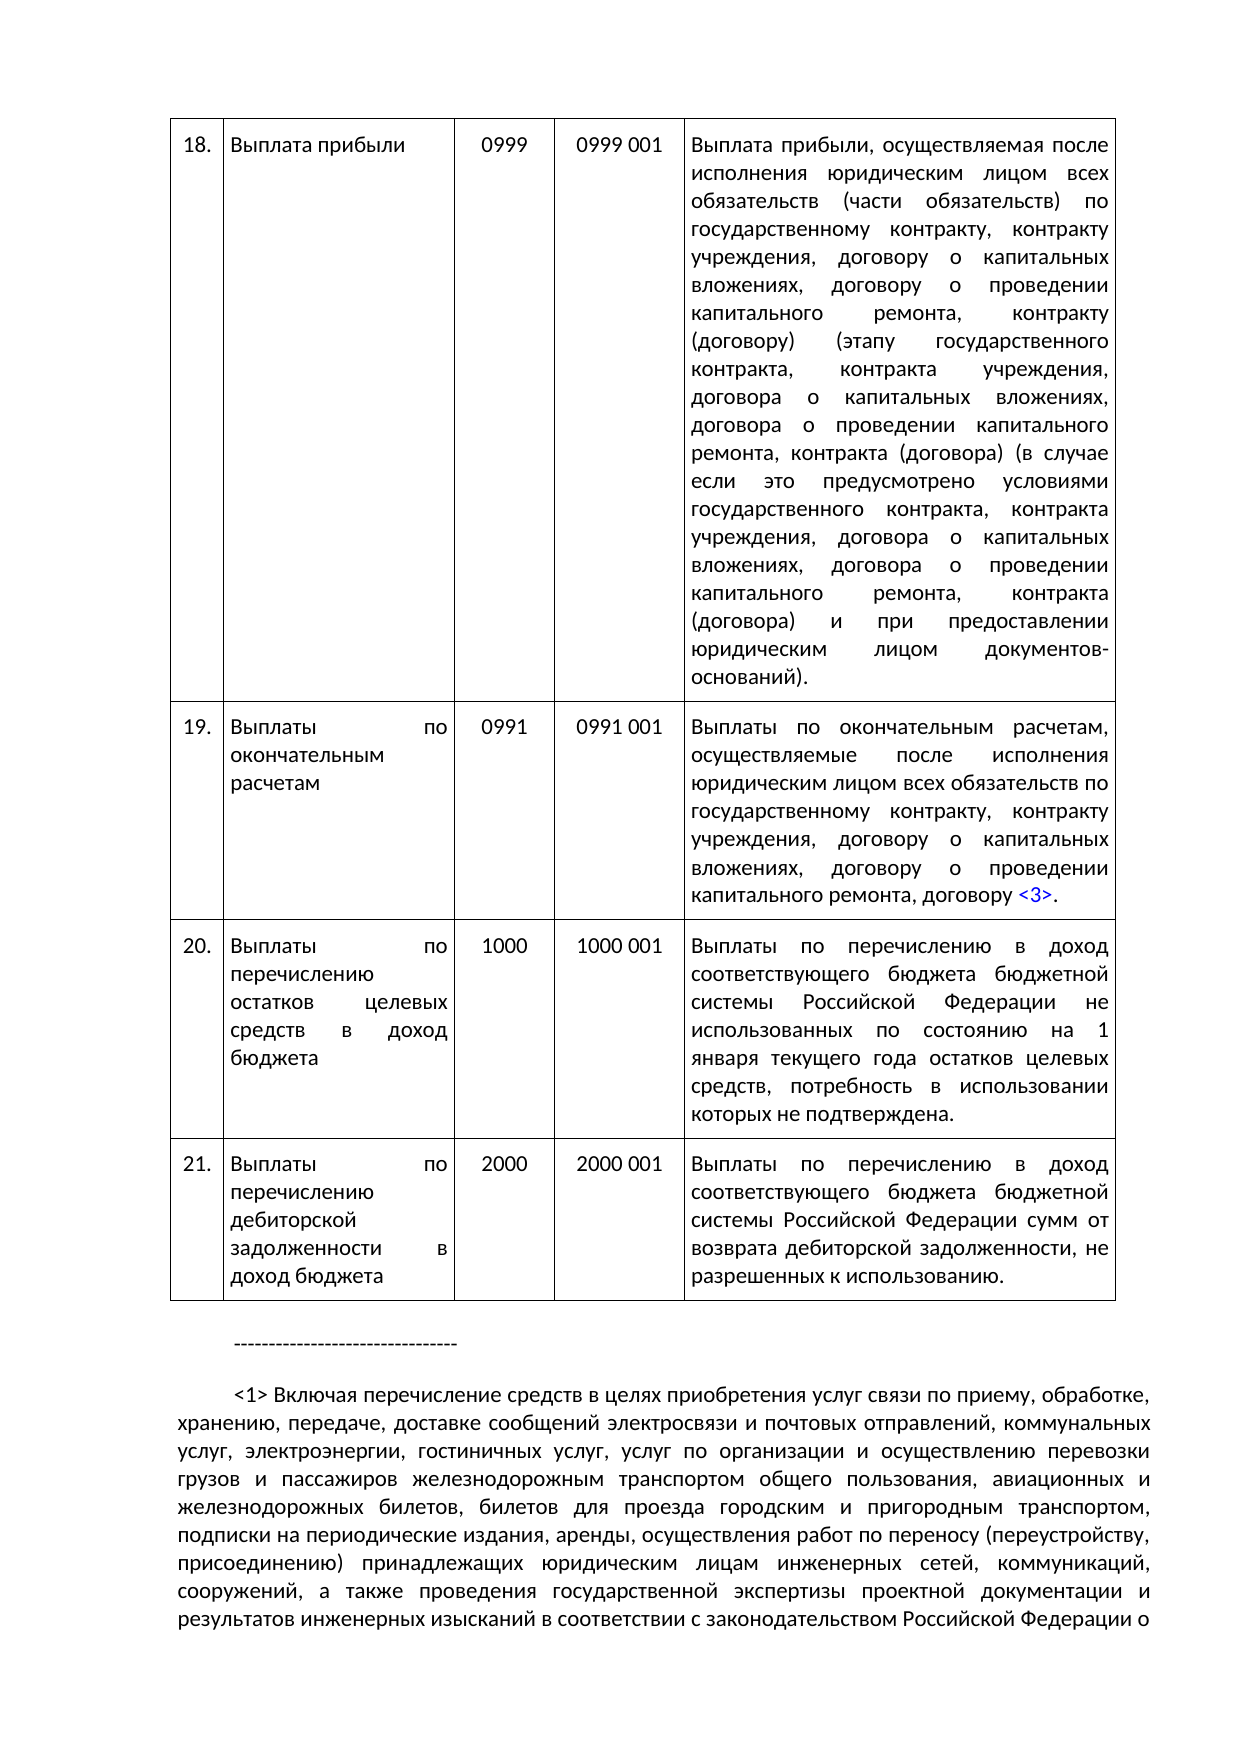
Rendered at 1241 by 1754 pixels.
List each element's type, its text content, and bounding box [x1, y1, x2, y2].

text -------------------------------- [177, 1329, 1152, 1357]
table_cell Выплата прибыли, осуществляемая после исполнения юридическим лицом всех обязательств (части обязательств) по государственному контракту, контракту учреждения, договору о капитальных вложениях, договору о проведении капитального ремонта, контракту (договору) (этапу государственного контракта, контракта учреждения, договора о капитальных вложениях, договора о проведении капитального ремонта, контракта (договора) (в случае если это предусмотрено условиями государственного контракта, контракта учреждения, договора о капитальных вложениях, договора о проведении капитального ремонта, контракта (договора) и при предоставлении юридическим лицом документов-оснований). [685, 119, 1115, 701]
table_cell 18. [171, 119, 223, 701]
table_cell Выплаты по перечислению остатков целевых средств в доход бюджета [224, 920, 454, 1138]
table_cell 2000 [455, 1139, 554, 1300]
table_cell 2000 001 [555, 1139, 684, 1300]
table_cell Выплаты по перечислению в доход соответствующего бюджета бюджетной системы Российской Федерации не использованных по состоянию на 1 января текущего года остатков целевых средств, потребность в использовании которых не подтверждена. [685, 920, 1115, 1138]
table_cell Выплата прибыли [224, 119, 454, 701]
table_cell 0991 001 [555, 702, 684, 919]
table_cell 20. [171, 920, 223, 1138]
table_cell Выплаты по перечислению в доход соответствующего бюджета бюджетной системы Российской Федерации сумм от возврата дебиторской задолженности, не разрешенных к использованию. [685, 1139, 1115, 1300]
table_cell 0991 [455, 702, 554, 919]
table_cell 1000 [455, 920, 554, 1138]
table_cell Выплаты по перечислению дебиторской задолженности в доход бюджета [224, 1139, 454, 1300]
table_cell 0999 [455, 119, 554, 701]
table_cell 19. [171, 702, 223, 919]
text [177, 1380, 1152, 1632]
table_cell 21. [171, 1139, 223, 1300]
table_cell Выплаты по окончательным расчетам, осуществляемые после исполнения юридическим лицом всех обязательств по государственному контракту, контракту учреждения, договору о капитальных вложениях, договору о проведении капитального ремонта, договору <3>. [685, 702, 1115, 919]
table_cell 0999 001 [555, 119, 684, 701]
table_cell 1000 001 [555, 920, 684, 1138]
table_cell Выплаты по окончательным расчетам [224, 702, 454, 919]
